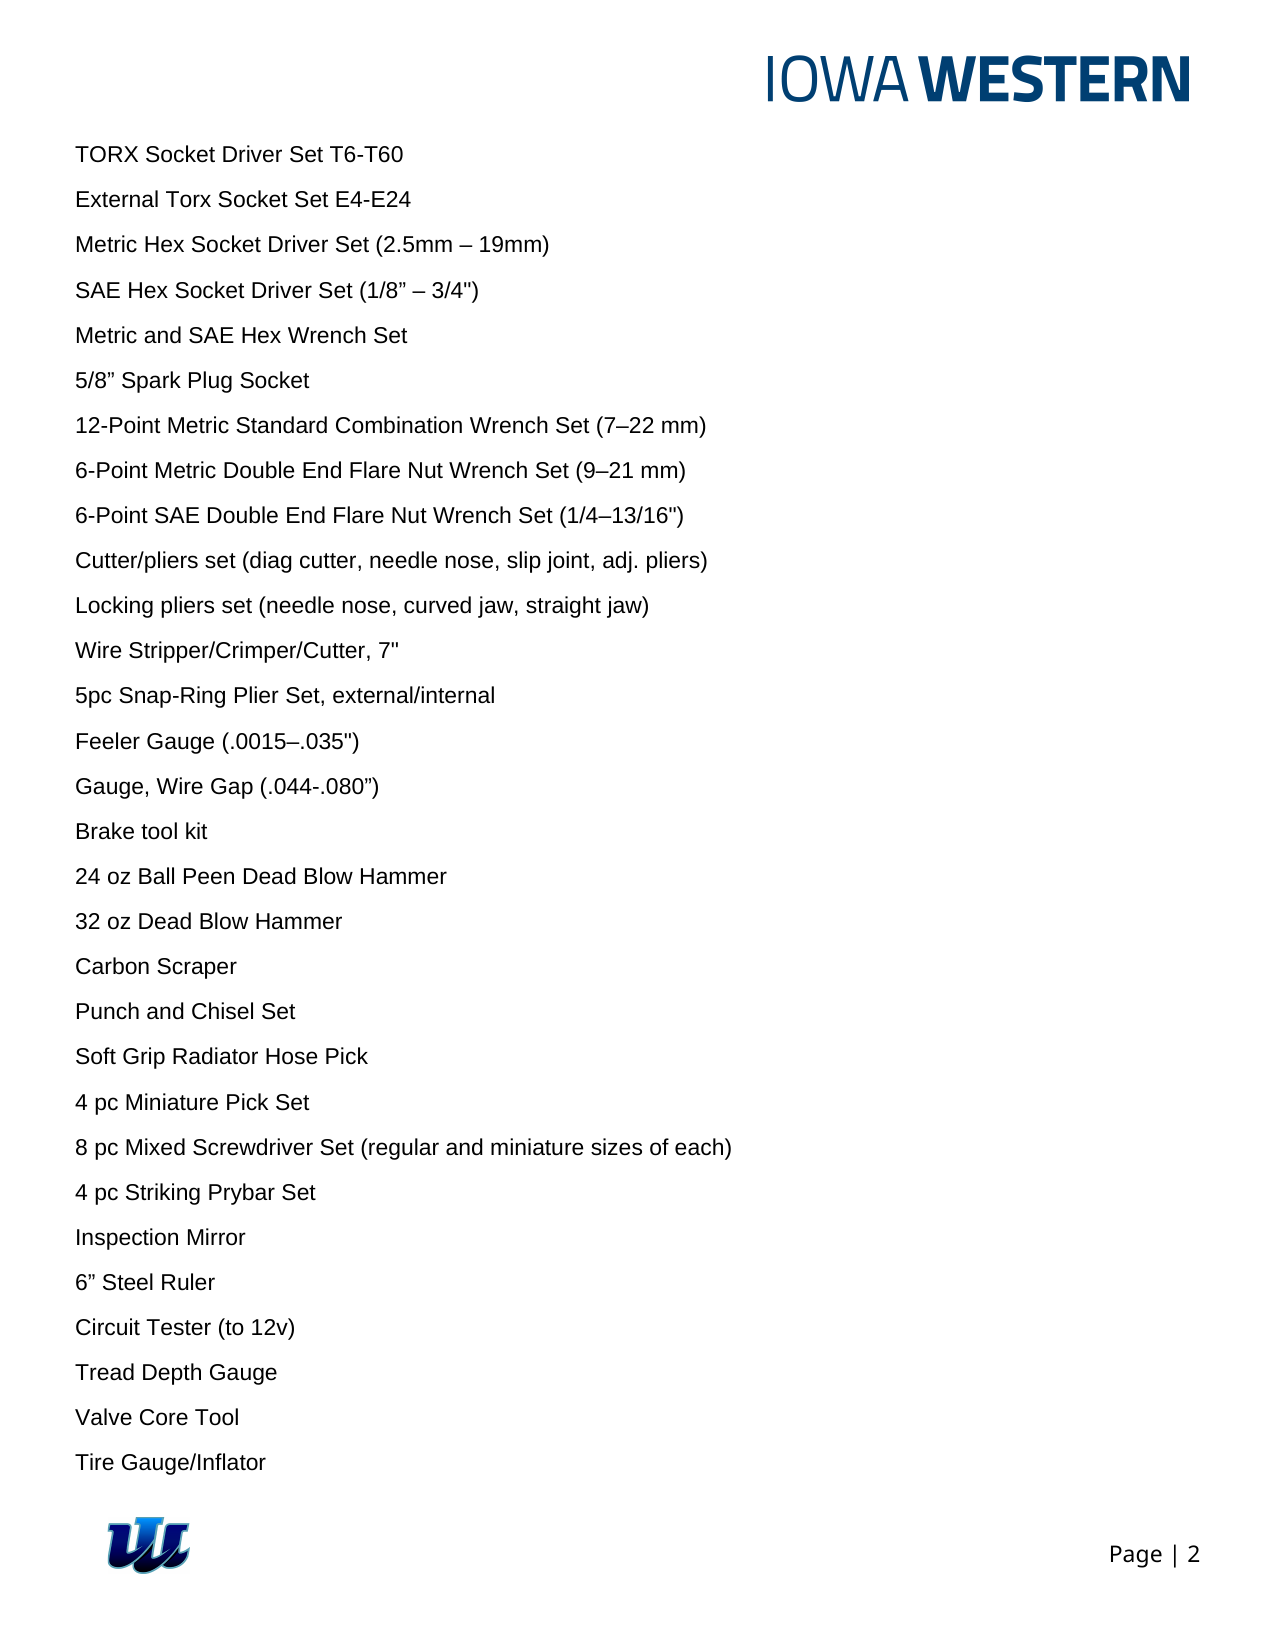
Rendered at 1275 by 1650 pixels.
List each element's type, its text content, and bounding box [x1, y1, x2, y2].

text 6-Point Metric Double End Flare Nut Wrench Set (9–21 mm) [75, 457, 1200, 483]
text Feeler Gauge (.0015–.035") [75, 728, 1200, 754]
text Carbon Scraper [75, 953, 1200, 979]
text Wire Stripper/Crimper/Cutter, 7" [75, 637, 1200, 664]
text 6-Point SAE Double End Flare Nut Wrench Set (1/4–13/16") [75, 502, 1200, 528]
text Metric Hex Socket Driver Set (2.5mm – 19mm) [75, 231, 1200, 258]
text Metric and SAE Hex Wrench Set [75, 322, 1200, 348]
text 4 pc Striking Prybar Set [75, 1179, 1200, 1205]
text 4 pc Miniature Pick Set [75, 1088, 1200, 1115]
text 24 oz Ball Peen Dead Blow Hammer [75, 863, 1200, 889]
text Gauge, Wire Gap (.044-.080”) [75, 773, 1200, 799]
text Cutter/pliers set (diag cutter, needle nose, slip joint, adj. pliers) [75, 547, 1200, 573]
text 32 oz Dead Blow Hammer [75, 908, 1200, 934]
picture [736, 23, 1208, 130]
text 5pc Snap-Ring Plier Set, external/internal [75, 682, 1200, 709]
picture [107, 1517, 190, 1574]
text 5/8” Spark Plug Socket [75, 367, 1200, 393]
text SAE Hex Socket Driver Set (1/8” – 3/4") [75, 277, 1200, 303]
text Valve Core Tool [75, 1404, 1200, 1431]
text Tire Gauge/Inflator [75, 1449, 1200, 1476]
text 6” Steel Ruler [75, 1269, 1200, 1295]
text 12-Point Metric Standard Combination Wrench Set (7–22 mm) [75, 412, 1200, 438]
text Circuit Tester (to 12v) [75, 1314, 1200, 1340]
text TORX Socket Driver Set T6-T60 [75, 141, 1200, 168]
text Soft Grip Radiator Hose Pick [75, 1043, 1200, 1070]
text Locking pliers set (needle nose, curved jaw, straight jaw) [75, 592, 1200, 619]
text Punch and Chisel Set [75, 998, 1200, 1024]
text Tread Depth Gauge [75, 1359, 1200, 1385]
text External Torx Socket Set E4-E24 [75, 186, 1200, 213]
text Brake tool kit [75, 818, 1200, 844]
text Inspection Mirror [75, 1224, 1200, 1250]
text 8 pc Mixed Screwdriver Set (regular and miniature sizes of each) [75, 1133, 1200, 1160]
